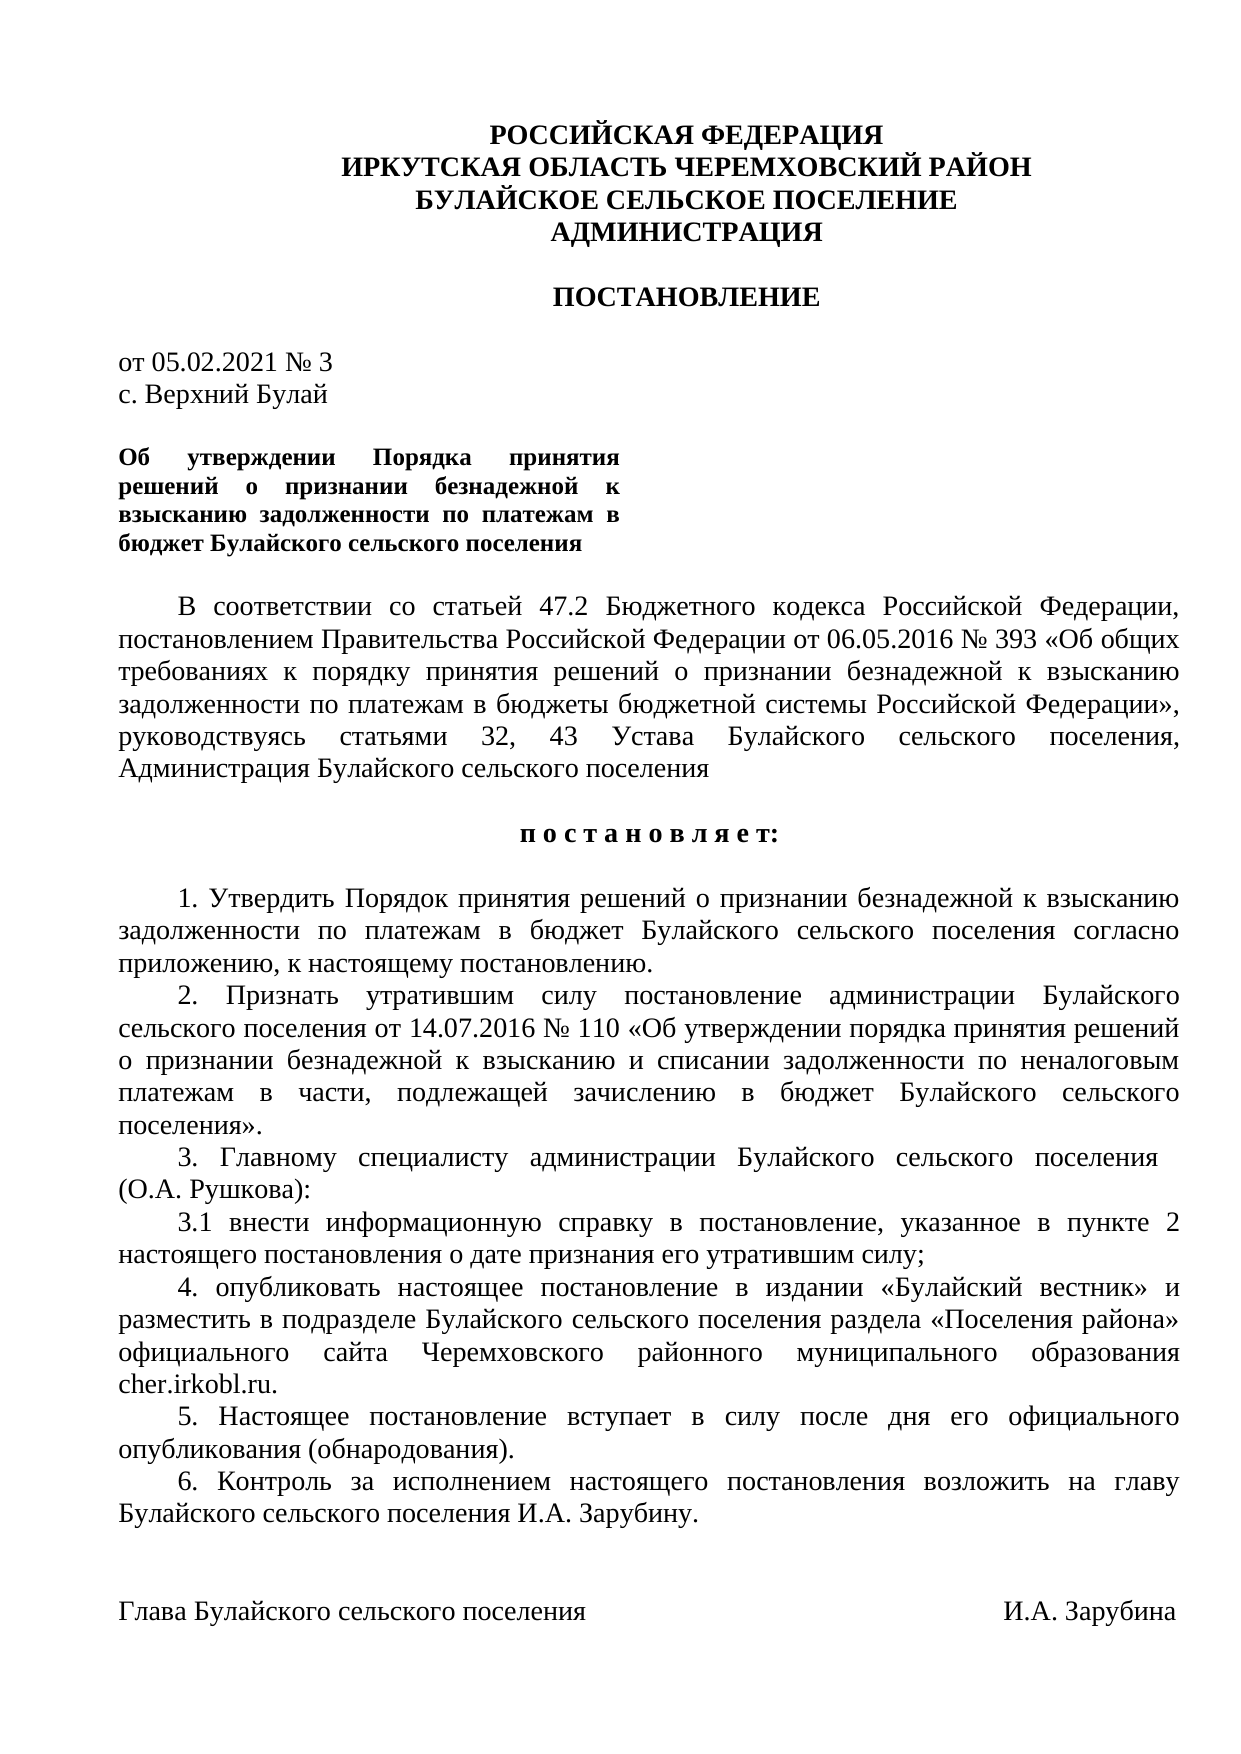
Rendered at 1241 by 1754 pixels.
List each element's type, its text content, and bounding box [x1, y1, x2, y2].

text 1. Утвердить Порядок принятия решений о признании безнадежной к взысканию задолженности по платежам в бюджет Булайского сельского поселения согласно приложению, к настоящему постановлению. [118, 881, 1181, 978]
text 2. Признать утратившим силу постановление администрации Булайского сельского поселения от 14.07.2016 № 110 «Об утверждении порядка принятия решений о признании безнадежной к взысканию и списании задолженности по неналоговым платежам в части, подлежащей зачислению в бюджет Булайского сельского поселения». [118, 978, 1181, 1140]
text от 05.02.2021 № 3 [118, 345, 1181, 377]
text Глава Булайского сельского поселения И.А. Зарубина [118, 1594, 1181, 1626]
text 4. опубликовать настоящее постановление в издании «Булайский вестник» и разместить в подразделе Булайского сельского поселения раздела «Поселения района» официального сайта Черемховского районного муниципального образования cher.irkobl.ru. [118, 1270, 1181, 1399]
text 3.1 внести информационную справку в постановление, указанное в пункте 2 настоящего постановления о дате признания его утратившим силу; [118, 1205, 1181, 1270]
text ИРКУТСКАЯ ОБЛАСТЬ ЧЕРЕМХОВСКИЙ РАЙОН [118, 151, 1181, 183]
text с. Верхний Булай [118, 377, 1181, 410]
text 3. Главному специалисту администрации Булайского сельского поселения (О.А. Рушкова): [118, 1140, 1181, 1205]
text 6. Контроль за исполнением настоящего постановления возложить на главу Булайского сельского поселения И.А. Зарубину. [118, 1464, 1181, 1529]
text ПОСТАНОВЛЕНИЕ [118, 280, 1181, 312]
text п о с т а н о в л я е т: [118, 816, 1181, 849]
text Об утверждении Порядка принятия решений о признании безнадежной к взысканию задолженности по платежам в бюджет Булайского сельского поселения [118, 442, 620, 557]
text В соответствии со статьей 47.2 Бюджетного кодекса Российской Федерации, постановлением Правительства Российской Федерации от 06.05.2016 № 393 «Об общих требованиях к порядку принятия решений о признании безнадежной к взысканию задолженности по платежам в бюджеты бюджетной системы Российской Федерации», руководствуясь статьями 32, 43 Устава Булайского сельского поселения, Администрация Булайского сельского поселения [118, 589, 1181, 784]
text 5. Настоящее постановление вступает в силу после дня его официального опубликования (обнародования). [118, 1399, 1181, 1464]
text БУЛАЙСКОЕ СЕЛЬСКОЕ ПОСЕЛЕНИЕ [118, 183, 1181, 215]
text РОССИЙСКАЯ ФЕДЕРАЦИЯ [118, 118, 1181, 151]
text АДМИНИСТРАЦИЯ [118, 215, 1181, 248]
